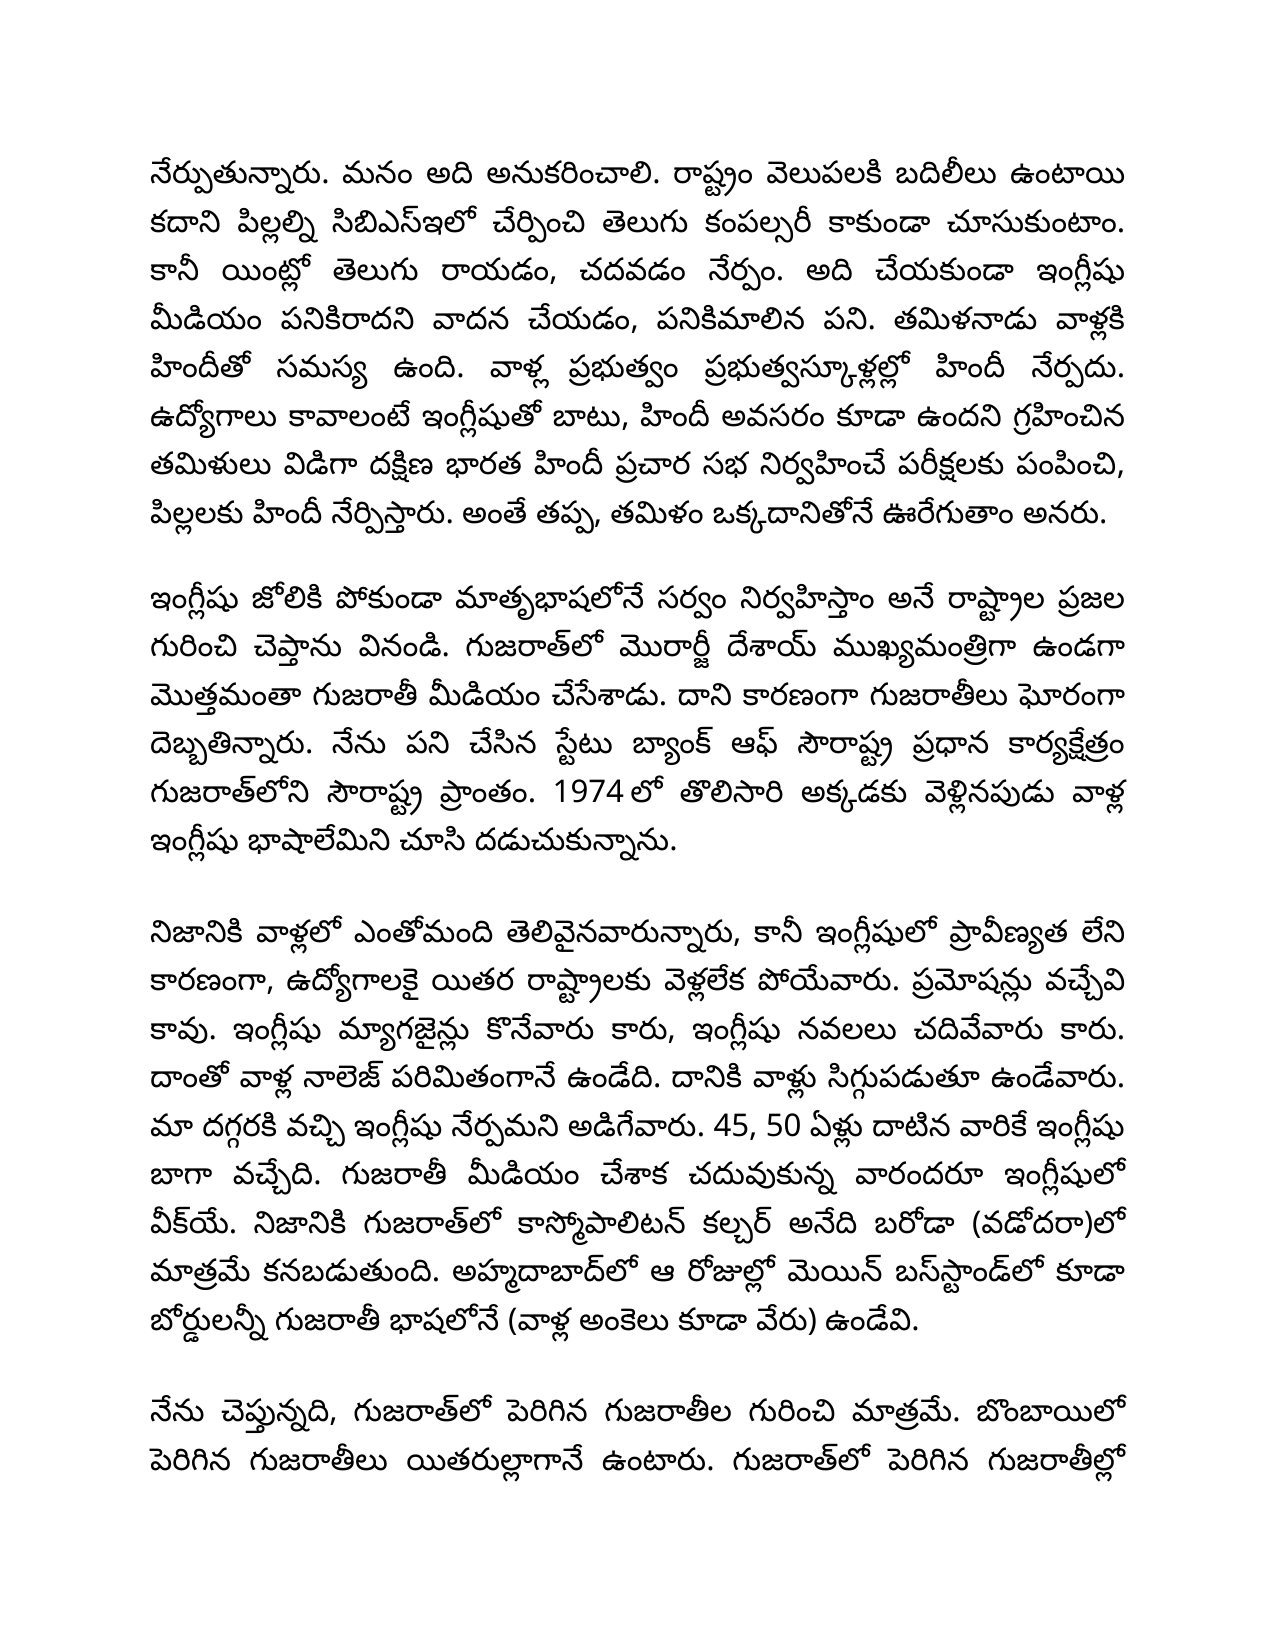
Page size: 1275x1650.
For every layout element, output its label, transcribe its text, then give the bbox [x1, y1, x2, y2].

text ఇంగ్లీషు జోలికి పోకుండా మాతృభాషలోనే సర్వం నిర్వహిస్తాం అనే రాష్ట్రాల ప్రజల గురించి చెప్తాను వినండి. గుజరాత్‌లో మొరార్జీ దేశాయ్‌ ముఖ్యమంత్రిగా ఉండగా మొత్తమంతా గుజరాతీ మీడియం చేసేశాడు. దాని కారణంగా గుజరాతీలు ఘోరంగా దెబ్బతిన్నారు. నేను పని చేసిన స్టేటు బ్యాంక్‌ ఆఫ్‌ సౌరాష్ట్ర ప్రధాన కార్యక్షేత్రం గుజరాత్‌లోని సౌరాష్ట్ర ప్రాంతం. 1974లో తొలిసారి అక్కడకు వెళ్లినపుడు వాళ్ల ఇంగ్లీషు భాషాలేమిని చూసి దడుచుకున్నాను. [150, 581, 1125, 866]
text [150, 150, 1125, 538]
text నిజానికి వాళ్లలో ఎంతోమంది తెలివైనవారున్నారు, కానీ ఇంగ్లీషులో ప్రావీణ్యత లేని కారణంగా, ఉద్యోగాలకై యితర రాష్ట్రాలకు వెళ్లలేక పోయేవారు. ప్రమోషన్లు వచ్చేవి కావు. ఇంగ్లీషు మ్యాగజైన్లు కొనేవారు కారు, ఇంగ్లీషు నవలలు చదివేవారు కారు. దాంతో వాళ్ల నాలెజ్‌ పరిమితంగానే ఉండేది. దానికి వాళ్లు సిగ్గుపడుతూ ఉండేవారు. మా దగ్గరకి వచ్చి ఇంగ్లీషు నేర్పమని అడిగేవారు. 45, 50 ఏళ్లు దాటిన వారికే ఇంగ్లీషు బాగా వచ్చేది. గుజరాతీ మీడియం చేశాక చదువుకున్న వారందరూ ఇంగ్లీషులో వీక్‌యే. నిజానికి గుజరాత్‌లో కాస్మోపాలిటన్‌ కల్చర్‌ అనేది బరోడా (వడోదరా)లో మాత్రమే కనబడుతుంది. అహ్మదాబాద్‌లో ఆ రోజుల్లో మెయిన్‌ బస్‌స్టాండ్‌లో కూడా బోర్డులన్నీ గుజరాతీ భాషలోనే (వాళ్ల అంకెలు కూడా వేరు) ఉండేవి. [150, 908, 1125, 1345]
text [150, 1388, 1125, 1485]
